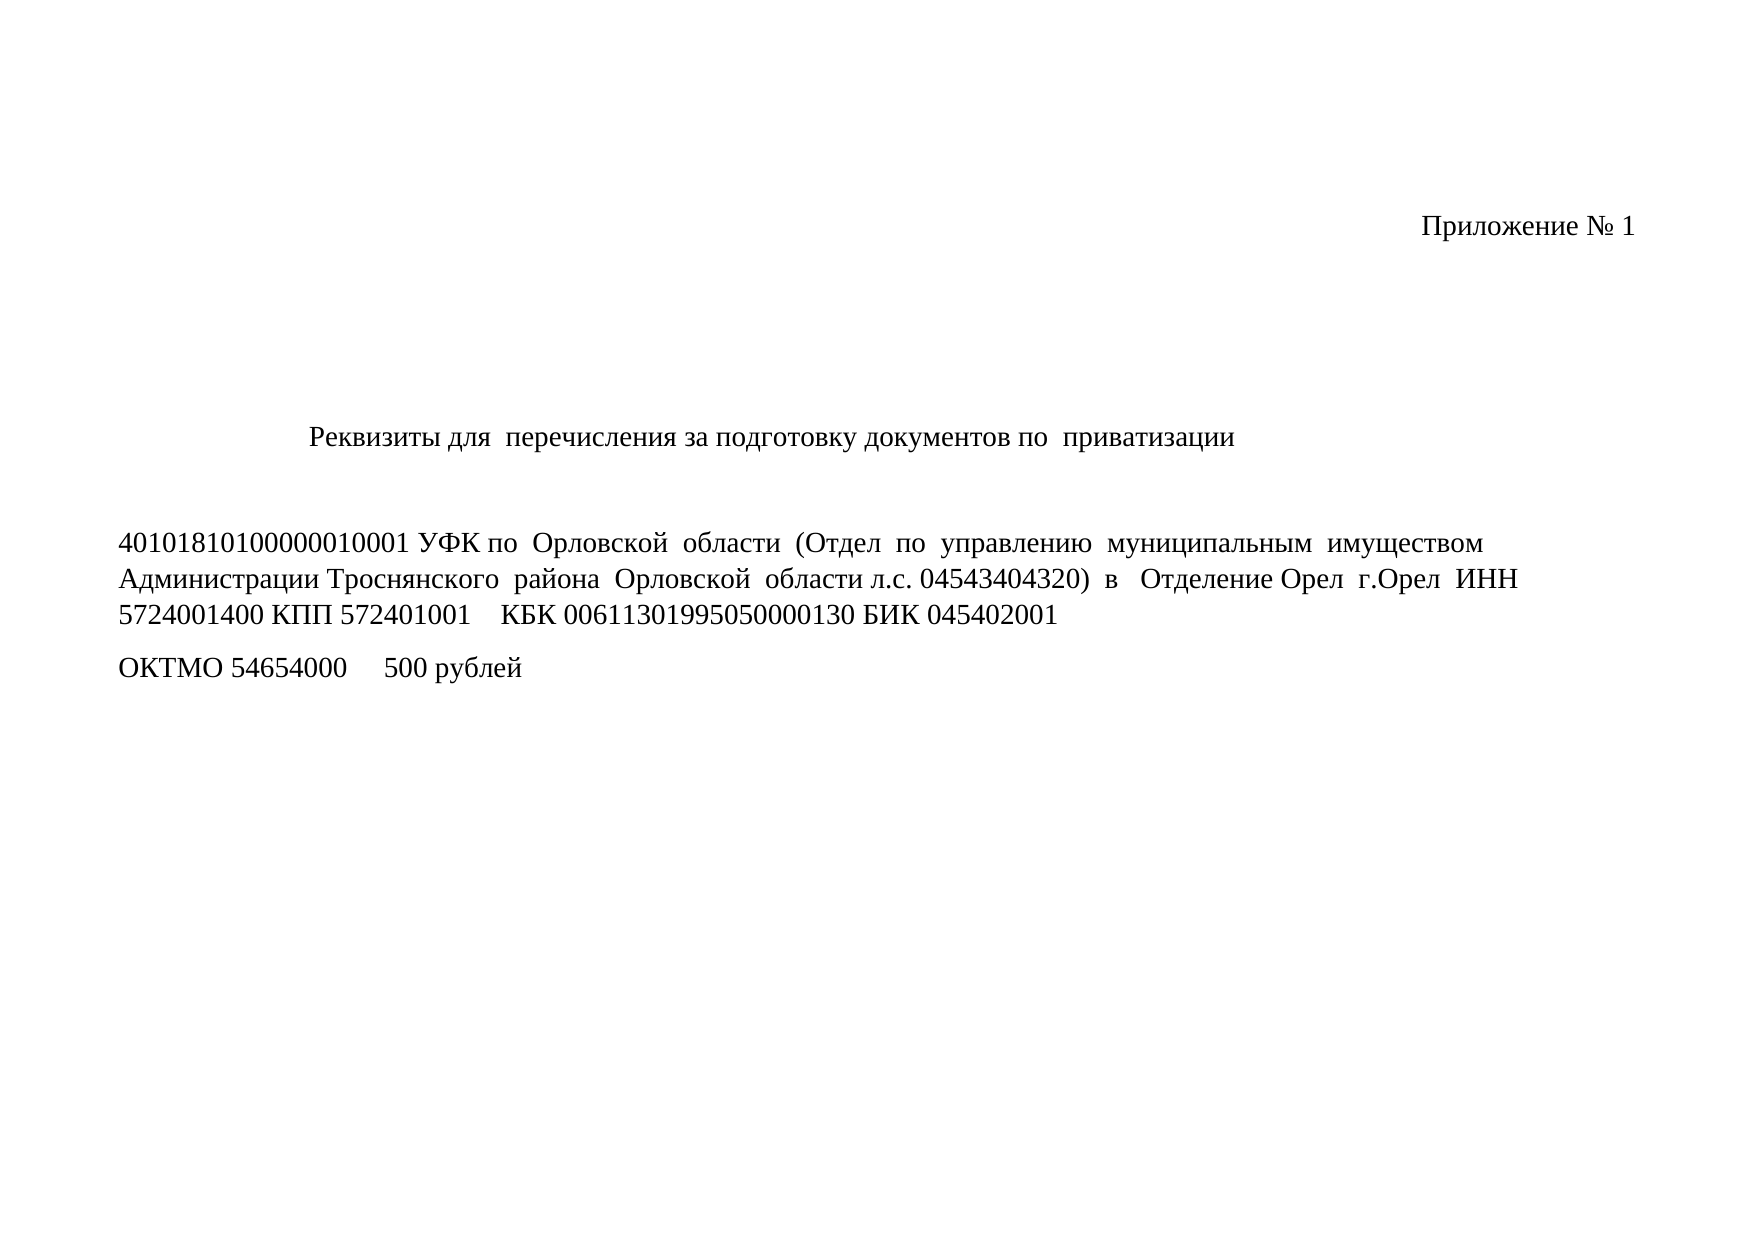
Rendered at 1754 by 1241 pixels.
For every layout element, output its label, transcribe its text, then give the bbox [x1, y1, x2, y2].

text 40101810100000010001 УФК по Орловской области (Отдел по управлению муниципальным имуществом Администрации Троснянского района Орловской области л.с. 04543404320) в Отделение Орел г.Орел ИНН 5724001400 КПП 572401001 КБК 00611301995050000130 БИК 045402001 [118, 525, 1636, 631]
text ОКТМО 54654000 500 рублей [118, 650, 1636, 683]
text Приложение № 1 [118, 177, 1636, 241]
text Реквизиты для перечисления за подготовку документов по приватизации [118, 419, 1636, 453]
